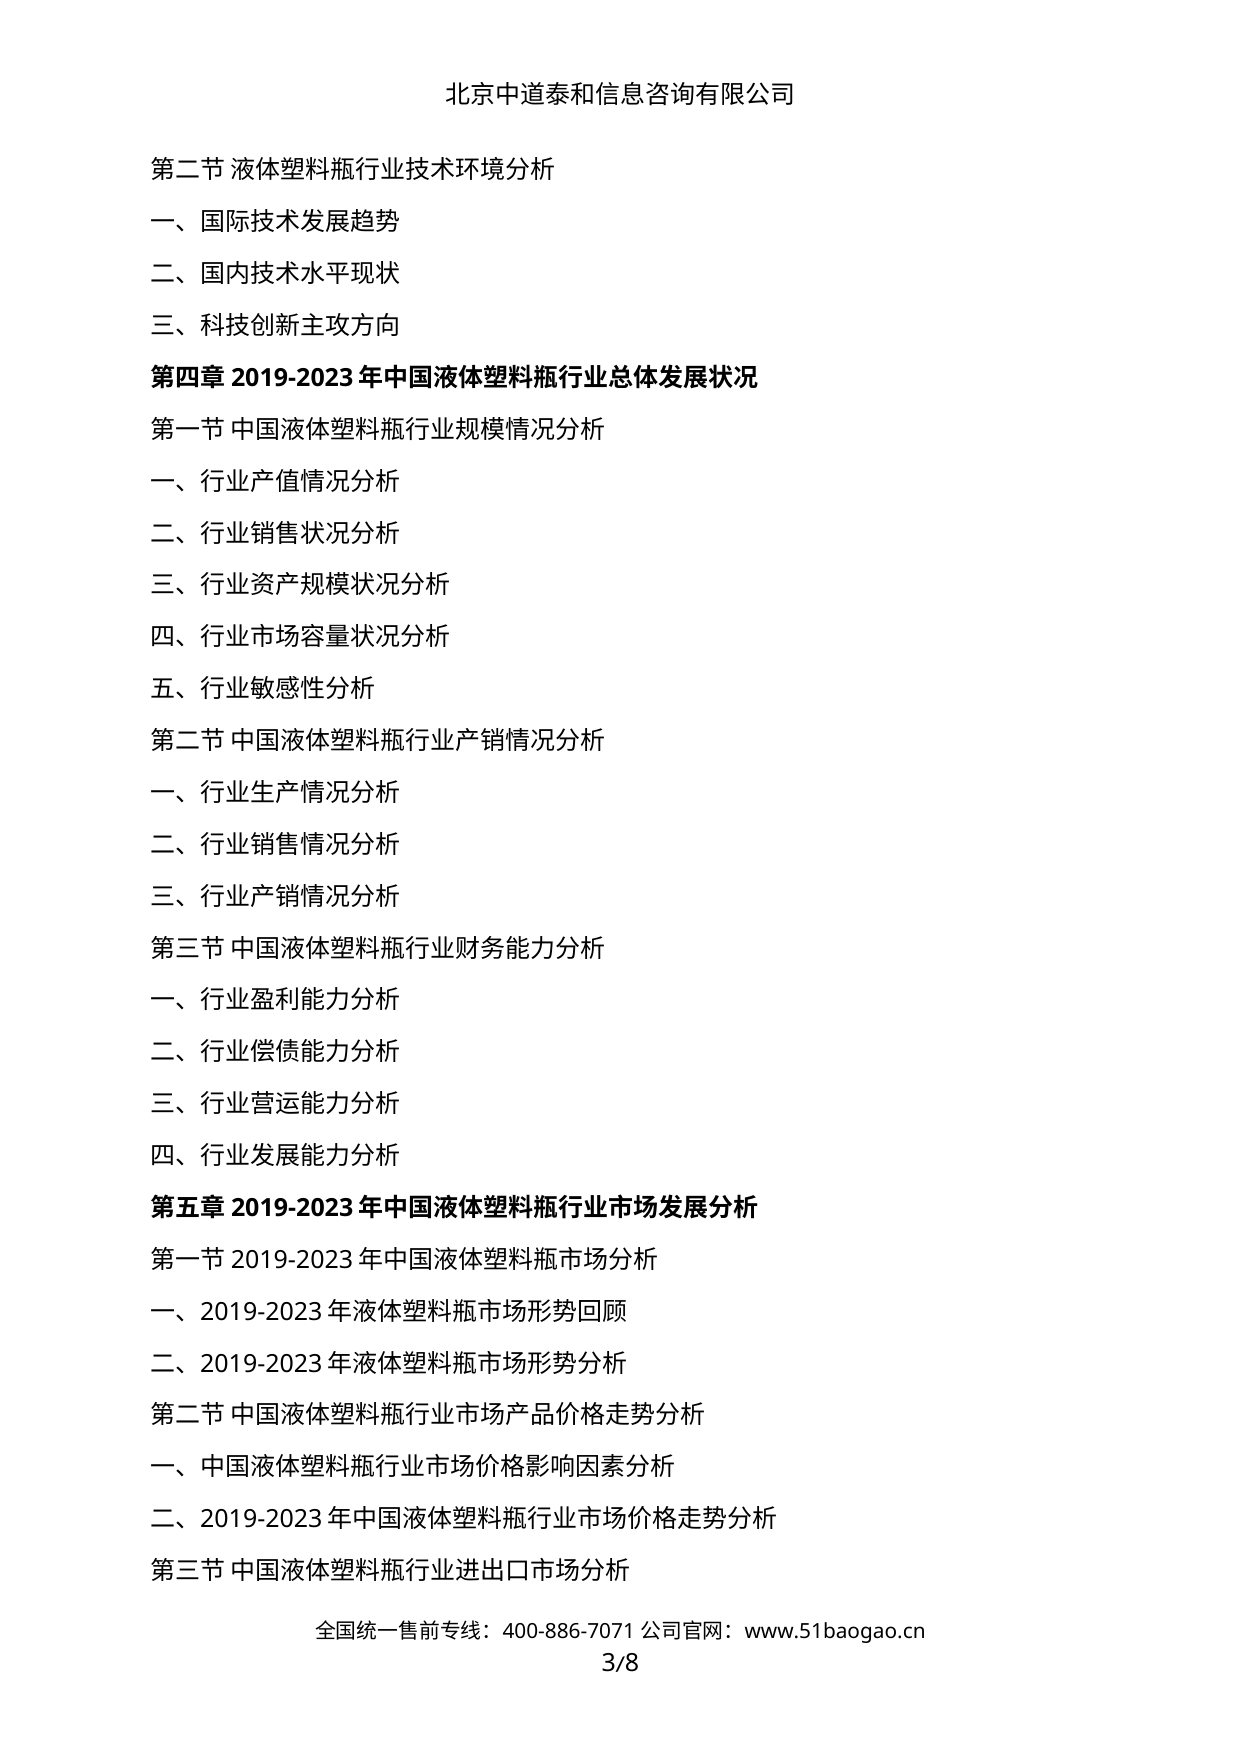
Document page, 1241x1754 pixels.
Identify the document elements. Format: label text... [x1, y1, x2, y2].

text 一、2019-2023年液体塑料瓶市场形势回顾 [150, 1291, 1090, 1327]
text 一、行业产值情况分析 [150, 461, 1090, 497]
text 三、行业资产规模状况分析 [150, 565, 1090, 601]
text 第三节 中国液体塑料瓶行业财务能力分析 [150, 928, 1090, 964]
text 第二节 中国液体塑料瓶行业产销情况分析 [150, 721, 1090, 757]
text 一、国际技术发展趋势 [150, 202, 1090, 238]
text 一、行业生产情况分析 [150, 772, 1090, 809]
text 第五章 2019-2023年中国液体塑料瓶行业市场发展分析 [150, 1187, 1090, 1224]
text 一、行业盈利能力分析 [150, 980, 1090, 1016]
text 二、行业偿债能力分析 [150, 1032, 1090, 1068]
text 第一节 中国液体塑料瓶行业规模情况分析 [150, 409, 1090, 446]
text 五、行业敏感性分析 [150, 669, 1090, 705]
text 一、中国液体塑料瓶行业市场价格影响因素分析 [150, 1447, 1090, 1483]
text 二、国内技术水平现状 [150, 254, 1090, 290]
text 四、行业市场容量状况分析 [150, 617, 1090, 653]
text 四、行业发展能力分析 [150, 1136, 1090, 1172]
text 二、行业销售状况分析 [150, 513, 1090, 549]
text 第一节 2019-2023年中国液体塑料瓶市场分析 [150, 1239, 1090, 1276]
text 二、行业销售情况分析 [150, 824, 1090, 861]
text 三、行业产销情况分析 [150, 876, 1090, 912]
text 二、2019-2023年中国液体塑料瓶行业市场价格走势分析 [150, 1499, 1090, 1535]
text 第二节 液体塑料瓶行业技术环境分析 [150, 150, 1090, 186]
text 第四章 2019-2023年中国液体塑料瓶行业总体发展状况 [150, 357, 1090, 394]
text 三、行业营运能力分析 [150, 1084, 1090, 1120]
text 第二节 中国液体塑料瓶行业市场产品价格走势分析 [150, 1395, 1090, 1431]
text 三、科技创新主攻方向 [150, 306, 1090, 342]
text 二、2019-2023年液体塑料瓶市场形势分析 [150, 1343, 1090, 1379]
text 第三节 中国液体塑料瓶行业进出口市场分析 [150, 1551, 1090, 1587]
